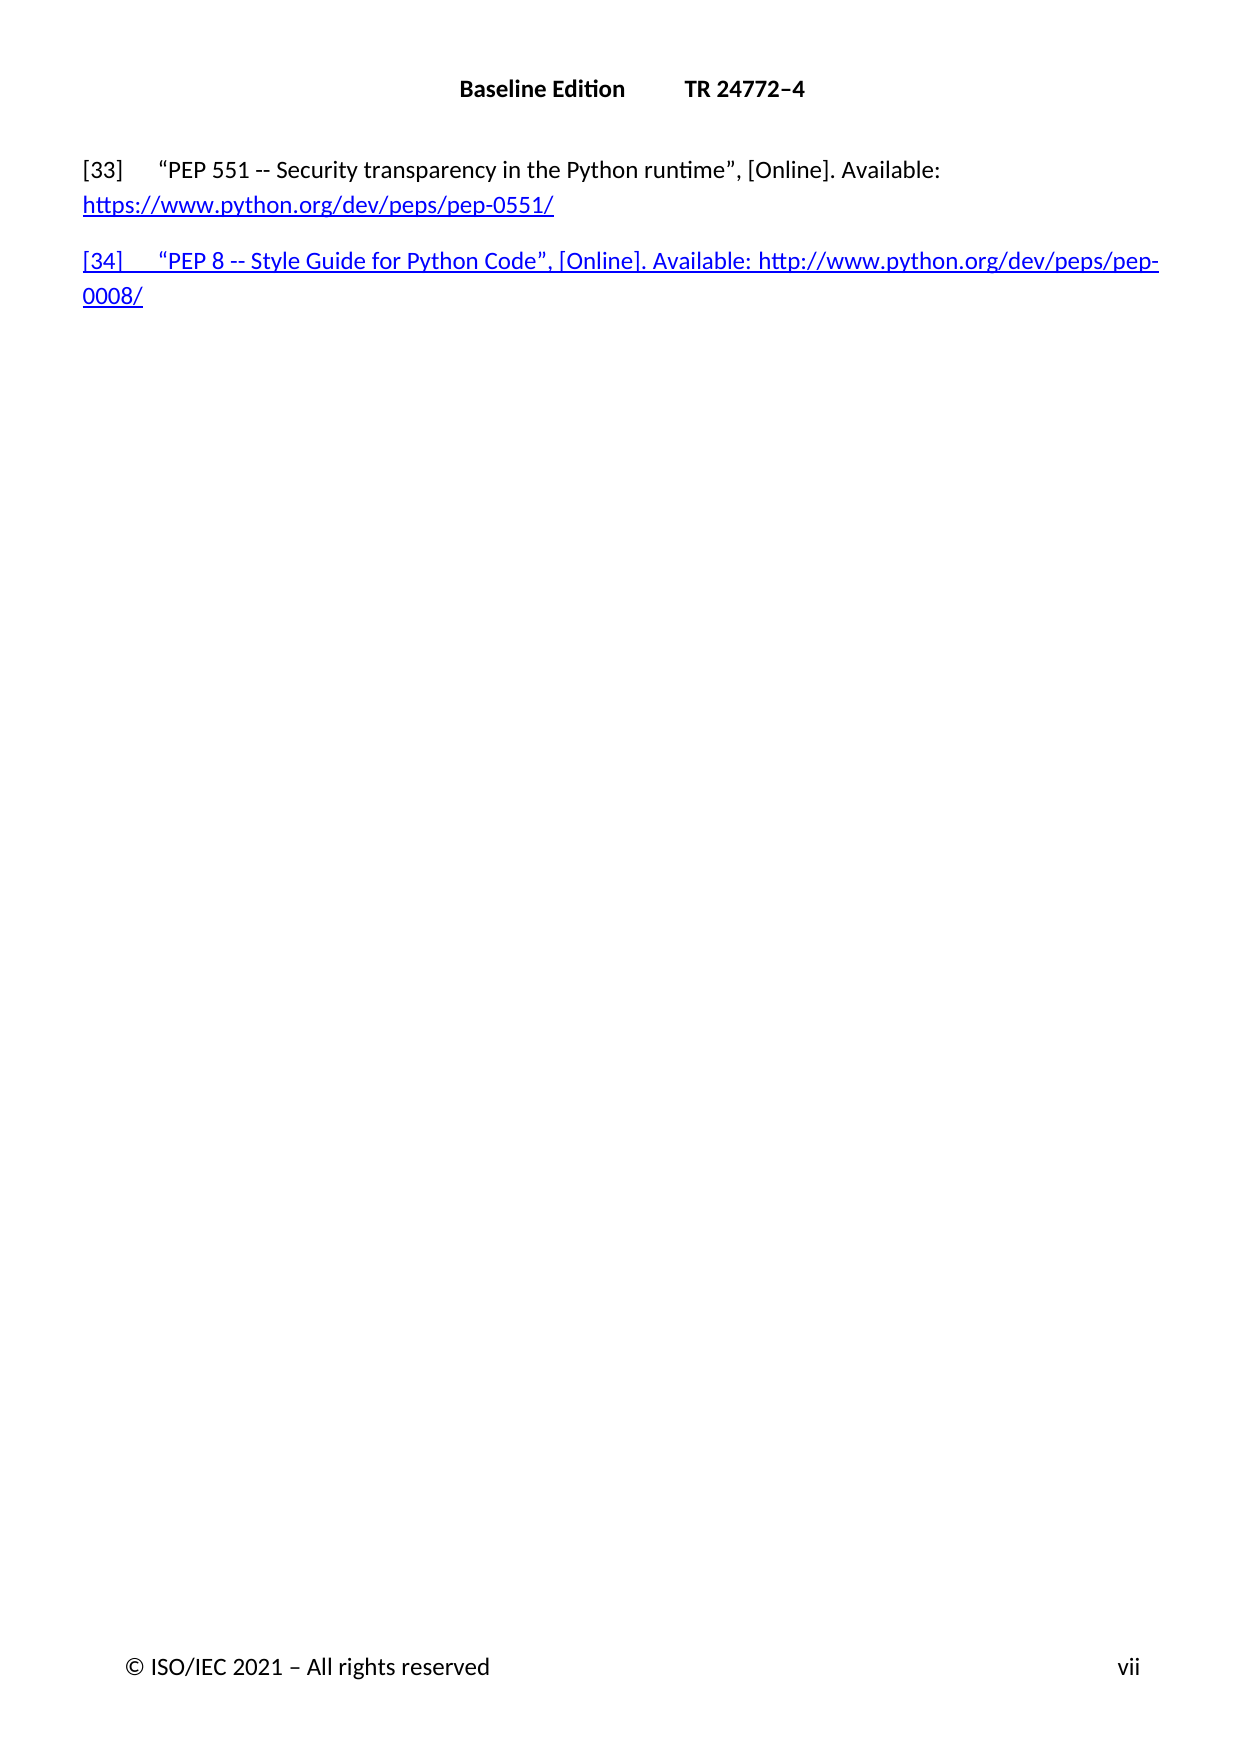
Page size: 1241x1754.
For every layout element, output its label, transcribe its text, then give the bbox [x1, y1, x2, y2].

text [34] “PEP 8 -- Style Guide for Python Code”, [Online]. Available: http://www.python.org/dev/peps/pep-0008/ [82, 245, 1182, 310]
text [33] “PEP 551 -- Security transparency in the Python runtime”, [Online]. Available: https://www.python.org/dev/peps/pep-0551/ [82, 154, 1182, 219]
